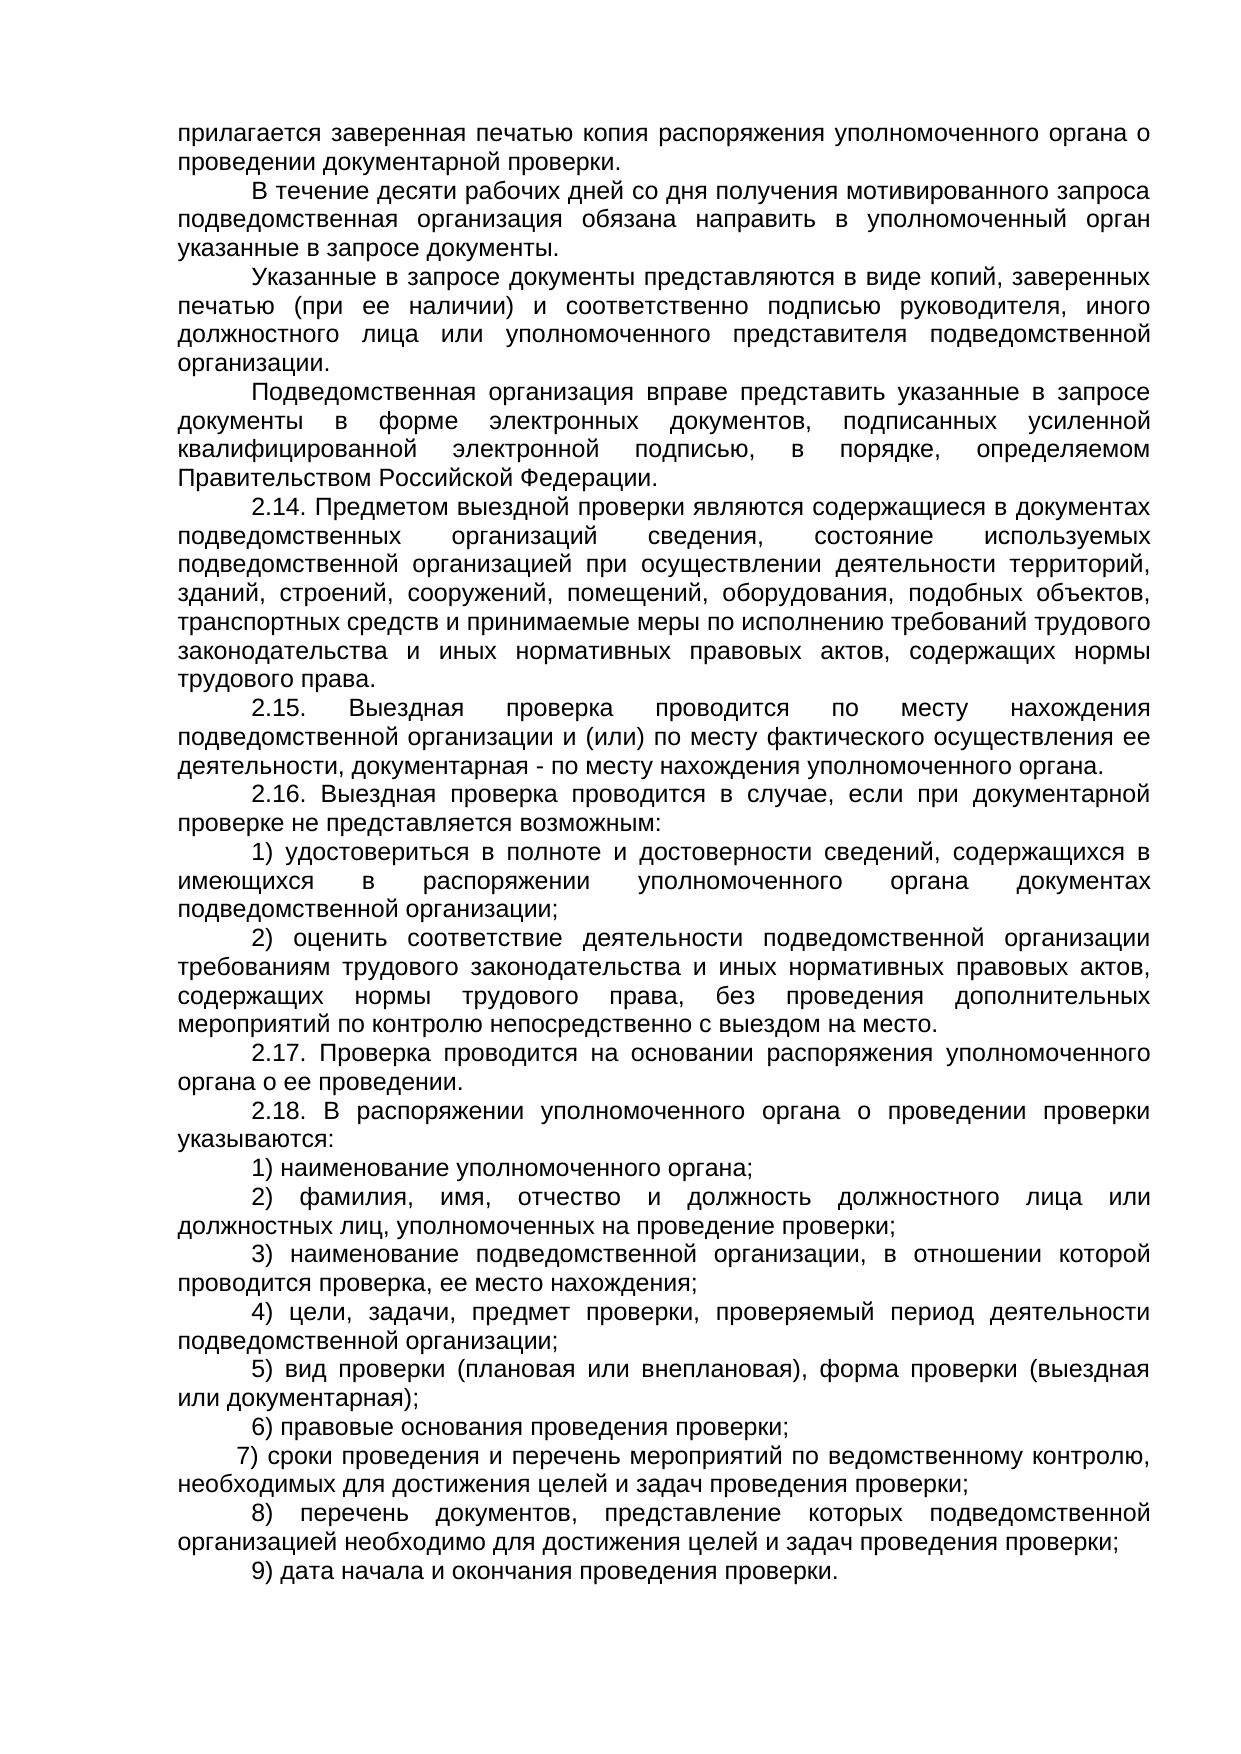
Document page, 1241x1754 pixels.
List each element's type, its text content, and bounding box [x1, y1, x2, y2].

text Указанные в запросе документы представляются в виде копий, заверенных печатью (при ее наличии) и соответственно подписью руководителя, иного должностного лица или уполномоченного представителя подведомственной организации. [177, 262, 1152, 377]
text 3) наименование подведомственной организации, в отношении которой проводится проверка, ее место нахождения; [177, 1239, 1152, 1297]
text 4) цели, задачи, предмет проверки, проверяемый период деятельности подведомственной организации; [177, 1297, 1152, 1354]
text 2.16. Выездная проверка проводится в случае, если при документарной проверке не представляется возможным: [177, 779, 1152, 837]
text 9) дата начала и окончания проведения проверки. [177, 1556, 1152, 1584]
text 2) фамилия, имя, отчество и должность должностного лица или должностных лиц, уполномоченных на проведение проверки; [177, 1182, 1152, 1239]
text 2) оценить соответствие деятельности подведомственной организации требованиям трудового законодательства и иных нормативных правовых актов, содержащих нормы трудового права, без проведения дополнительных мероприятий по контролю непосредственно с выездом на место. [177, 923, 1152, 1038]
text 1) удостовериться в полноте и достоверности сведений, содержащихся в имеющихся в распоряжении уполномоченного органа документах подведомственной организации; [177, 837, 1152, 923]
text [177, 118, 1152, 176]
text 7) сроки проведения и перечень мероприятий по ведомственному контролю, необходимых для достижения целей и задач проведения проверки; [177, 1441, 1152, 1498]
text 6) правовые основания проведения проверки; [177, 1412, 1152, 1441]
text 2.18. В распоряжении уполномоченного органа о проведении проверки указываются: [177, 1096, 1152, 1153]
text 2.17. Проверка проводится на основании распоряжения уполномоченного органа о ее проведении. [177, 1038, 1152, 1096]
text 2.15. Выездная проверка проводится по месту нахождения подведомственной организации и (или) по месту фактического осуществления ее деятельности, документарная - по месту нахождения уполномоченного органа. [177, 693, 1152, 779]
text 5) вид проверки (плановая или внеплановая), форма проверки (выездная или документарная); [177, 1354, 1152, 1412]
text В течение десяти рабочих дней со дня получения мотивированного запроса подведомственная организация обязана направить в уполномоченный орган указанные в запросе документы. [177, 176, 1152, 262]
text 2.14. Предметом выездной проверки являются содержащиеся в документах подведомственных организаций сведения, состояние используемых подведомственной организацией при осуществлении деятельности территорий, зданий, строений, сооружений, помещений, оборудования, подобных объектов, транспортных средств и принимаемые меры по исполнению требований трудового законодательства и иных нормативных правовых актов, содержащих нормы трудового права. [177, 492, 1152, 693]
text Подведомственная организация вправе представить указанные в запросе документы в форме электронных документов, подписанных усиленной квалифицированной электронной подписью, в порядке, определяемом Правительством Российской Федерации. [177, 377, 1152, 492]
text 1) наименование уполномоченного органа; [177, 1153, 1152, 1182]
text 8) перечень документов, представление которых подведомственной организацией необходимо для достижения целей и задач проведения проверки; [177, 1498, 1152, 1556]
